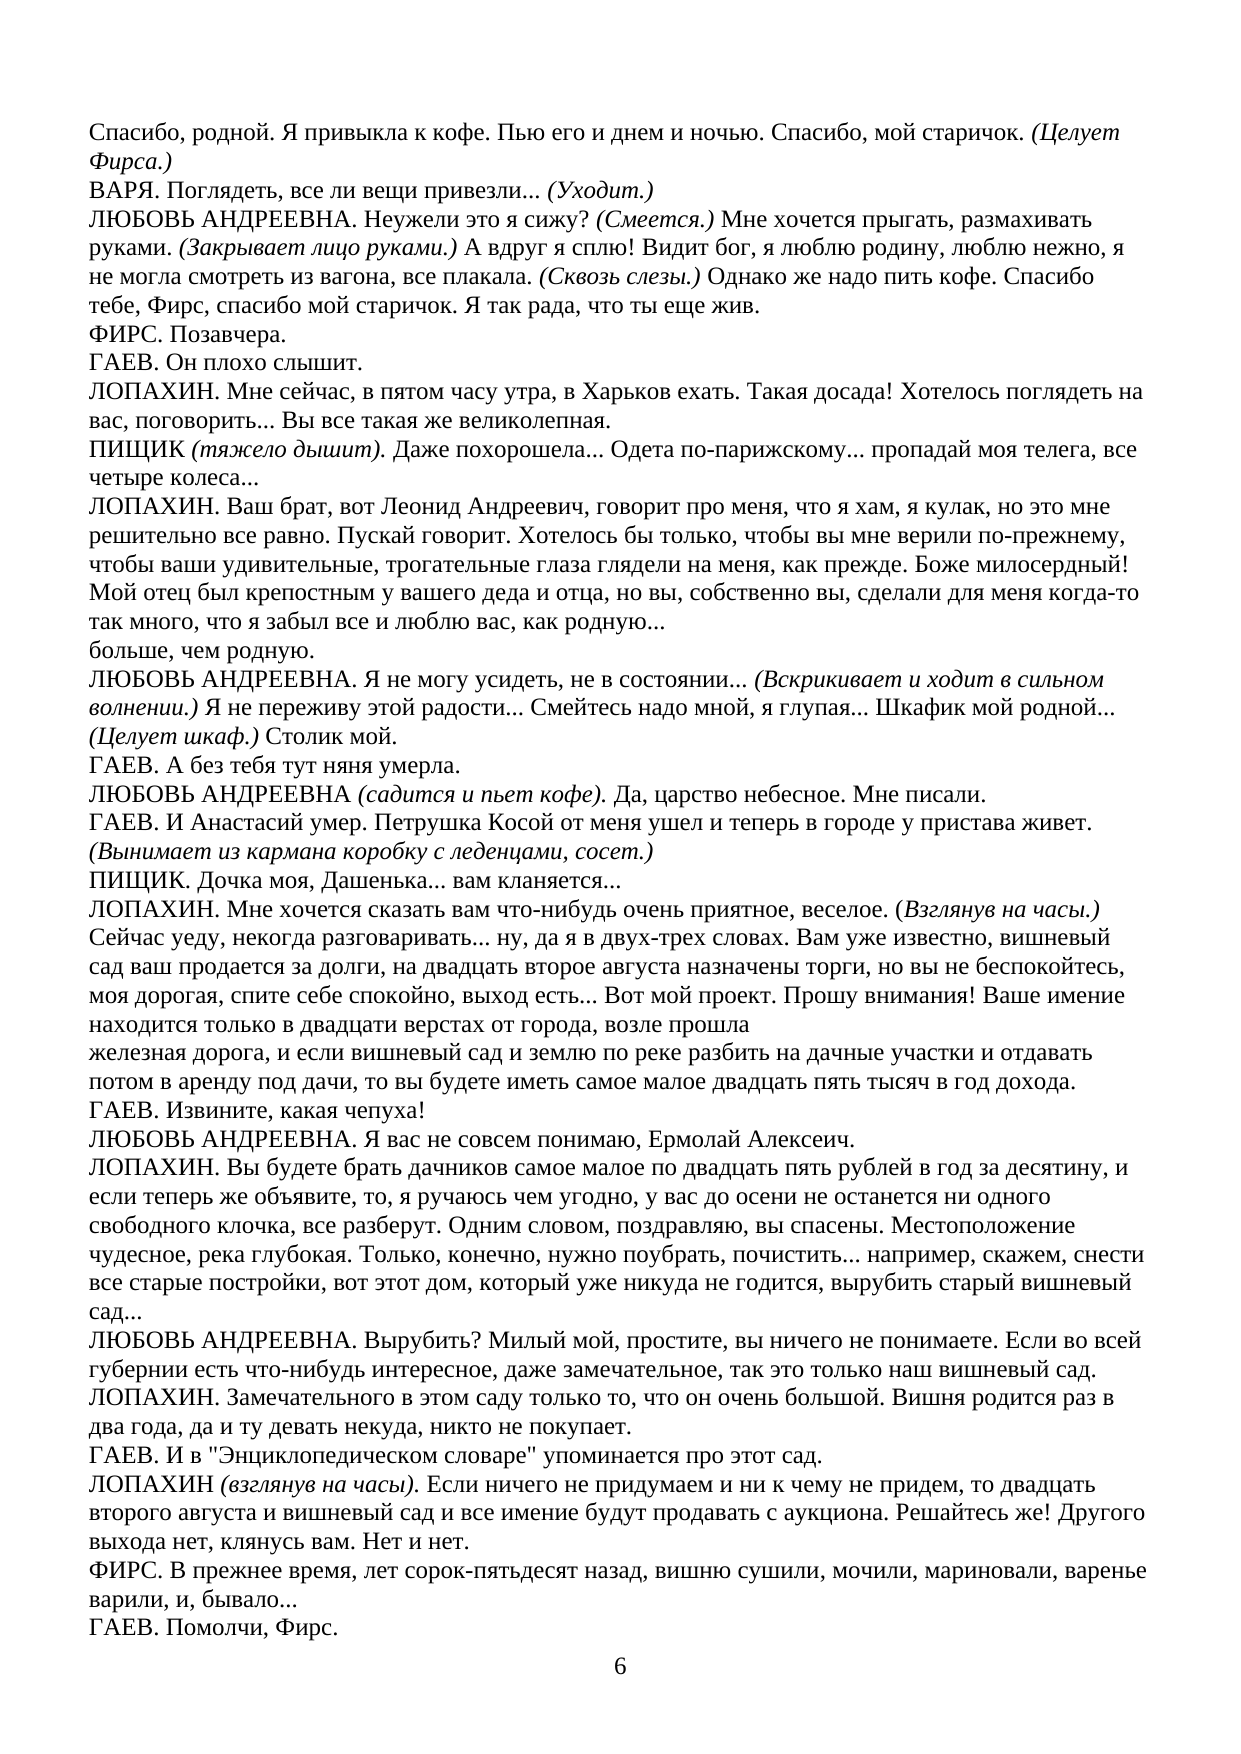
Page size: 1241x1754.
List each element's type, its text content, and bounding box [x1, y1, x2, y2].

text ЛЮБОВЬ АНДРЕЕВНА. Вырубить? Милый мой, простите, вы ничего не понимаете. Если во всей губернии есть что-нибудь интересное, даже замечательное, так это только наш вишневый сад. [89, 1325, 1152, 1382]
text ЛЮБОВЬ АНДРЕЕВНА. Я вас не совсем понимаю, Ермолай Алексеич. [89, 1124, 1152, 1152]
text Спасибо, родной. Я привыкла к кофе. Пью его и днем и ночью. Спасибо, мой старичок. (Целует Фирса.) [89, 117, 1152, 175]
text ФИРС. В прежнее время, лет сорок-пятьдесят назад, вишню сушили, мочили, мариновали, варенье варили, и, бывало... [89, 1555, 1152, 1612]
text ВАРЯ. Поглядеть, все ли вещи привезли... (Уходит.) [89, 175, 1152, 204]
text ГАЕВ. И в "Энциклопедическом словаре" упоминается про этот сад. [89, 1440, 1152, 1469]
text ПИЩИК (тяжело дышит). Даже похорошела... Одета по-парижскому... пропадай моя телега, все четыре колеса... [89, 434, 1152, 491]
text ЛОПАХИН. Вы будете брать дачников самое малое по двадцать пять рублей в год за десятину, и если теперь же объявите, то, я ручаюсь чем угодно, у вас до осени не останется ни одного свободного клочка, все разберут. Одним словом, поздравляю, вы спасены. Местоположение чудесное, река глубокая. Только, конечно, нужно поубрать, почистить... например, скажем, снести все старые постройки, вот этот дом, который уже никуда не годится, вырубить старый вишневый сад... [89, 1152, 1152, 1325]
text ЛЮБОВЬ АНДРЕЕВНА. Я не могу усидеть, не в состоянии... (Вскрикивает и ходит в сильном волнении.) Я не переживу этой радости... Смейтесь надо мной, я глупая... Шкафик мой родной... (Целует шкаф.) Столик мой. [89, 664, 1152, 750]
text ЛОПАХИН. Замечательного в этом саду только то, что он очень большой. Вишня родится раз в два года, да и ту девать некуда, никто не покупает. [89, 1382, 1152, 1440]
text ГАЕВ. Извините, какая чепуха! [89, 1095, 1152, 1124]
text ЛОПАХИН. Мне хочется сказать вам что-нибудь очень приятное, веселое. (Взглянув на часы.) Сейчас уеду, некогда разговаривать... ну, да я в двух-трех словах. Вам уже известно, вишневый сад ваш продается за долги, на двадцать второе августа назначены торги, но вы не беспокойтесь, моя дорогая, спите себе спокойно, выход есть... Вот мой проект. Прошу внимания! Ваше имение находится только в двадцати верстах от города, возле прошла [89, 894, 1152, 1037]
text ЛОПАХИН. Мне сейчас, в пятом часу утра, в Харьков ехать. Такая досада! Хотелось поглядеть на вас, поговорить... Вы все такая же великолепная. [89, 376, 1152, 434]
text ГАЕВ. Помолчи, Фирс. [89, 1612, 1152, 1641]
text ЛОПАХИН (взглянув на часы). Если ничего не придумаем и ни к чему не придем, то двадцать второго августа и вишневый сад и все имение будут продавать с аукциона. Решайтесь же! Другого выхода нет, клянусь вам. Нет и нет. [89, 1469, 1152, 1555]
text ГАЕВ. И Анастасий умер. Петрушка Косой от меня ушел и теперь в городе у пристава живет. (Вынимает из кармана коробку с леденцами, сосет.) [89, 807, 1152, 865]
text ПИЩИК. Дочка моя, Дашенька... вам кланяется... [89, 865, 1152, 894]
text ФИРС. Позавчера. [89, 319, 1152, 347]
text ЛЮБОВЬ АНДРЕЕВНА. Неужели это я сижу? (Смеется.) Мне хочется прыгать, размахивать руками. (Закрывает лицо руками.) А вдруг я сплю! Видит бог, я люблю родину, люблю нежно, я не могла смотреть из вагона, все плакала. (Сквозь слезы.) Однако же надо пить кофе. Спасибо тебе, Фирс, спасибо мой старичок. Я так рада, что ты еще жив. [89, 204, 1152, 319]
text ГАЕВ. Он плохо слышит. [89, 347, 1152, 376]
text больше, чем родную. [89, 635, 1152, 664]
text ГАЕВ. А без тебя тут няня умерла. [89, 750, 1152, 779]
text ЛОПАХИН. Ваш брат, вот Леонид Андреевич, говорит про меня, что я хам, я кулак, но это мне решительно все равно. Пускай говорит. Хотелось бы только, чтобы вы мне верили по-прежнему, чтобы ваши удивительные, трогательные глаза глядели на меня, как прежде. Боже милосердный! Мой отец был крепостным у вашего деда и отца, но вы, собственно вы, сделали для меня когда-то так много, что я забыл все и люблю вас, как родную... [89, 491, 1152, 635]
text ЛЮБОВЬ АНДРЕЕВНА (садится и пьет кофе). Да, царство небесное. Мне писали. [89, 779, 1152, 807]
text железная дорога, и если вишневый сад и землю по реке разбить на дачные участки и отдавать потом в аренду под дачи, то вы будете иметь самое малое двадцать пять тысяч в год дохода. [89, 1037, 1152, 1095]
